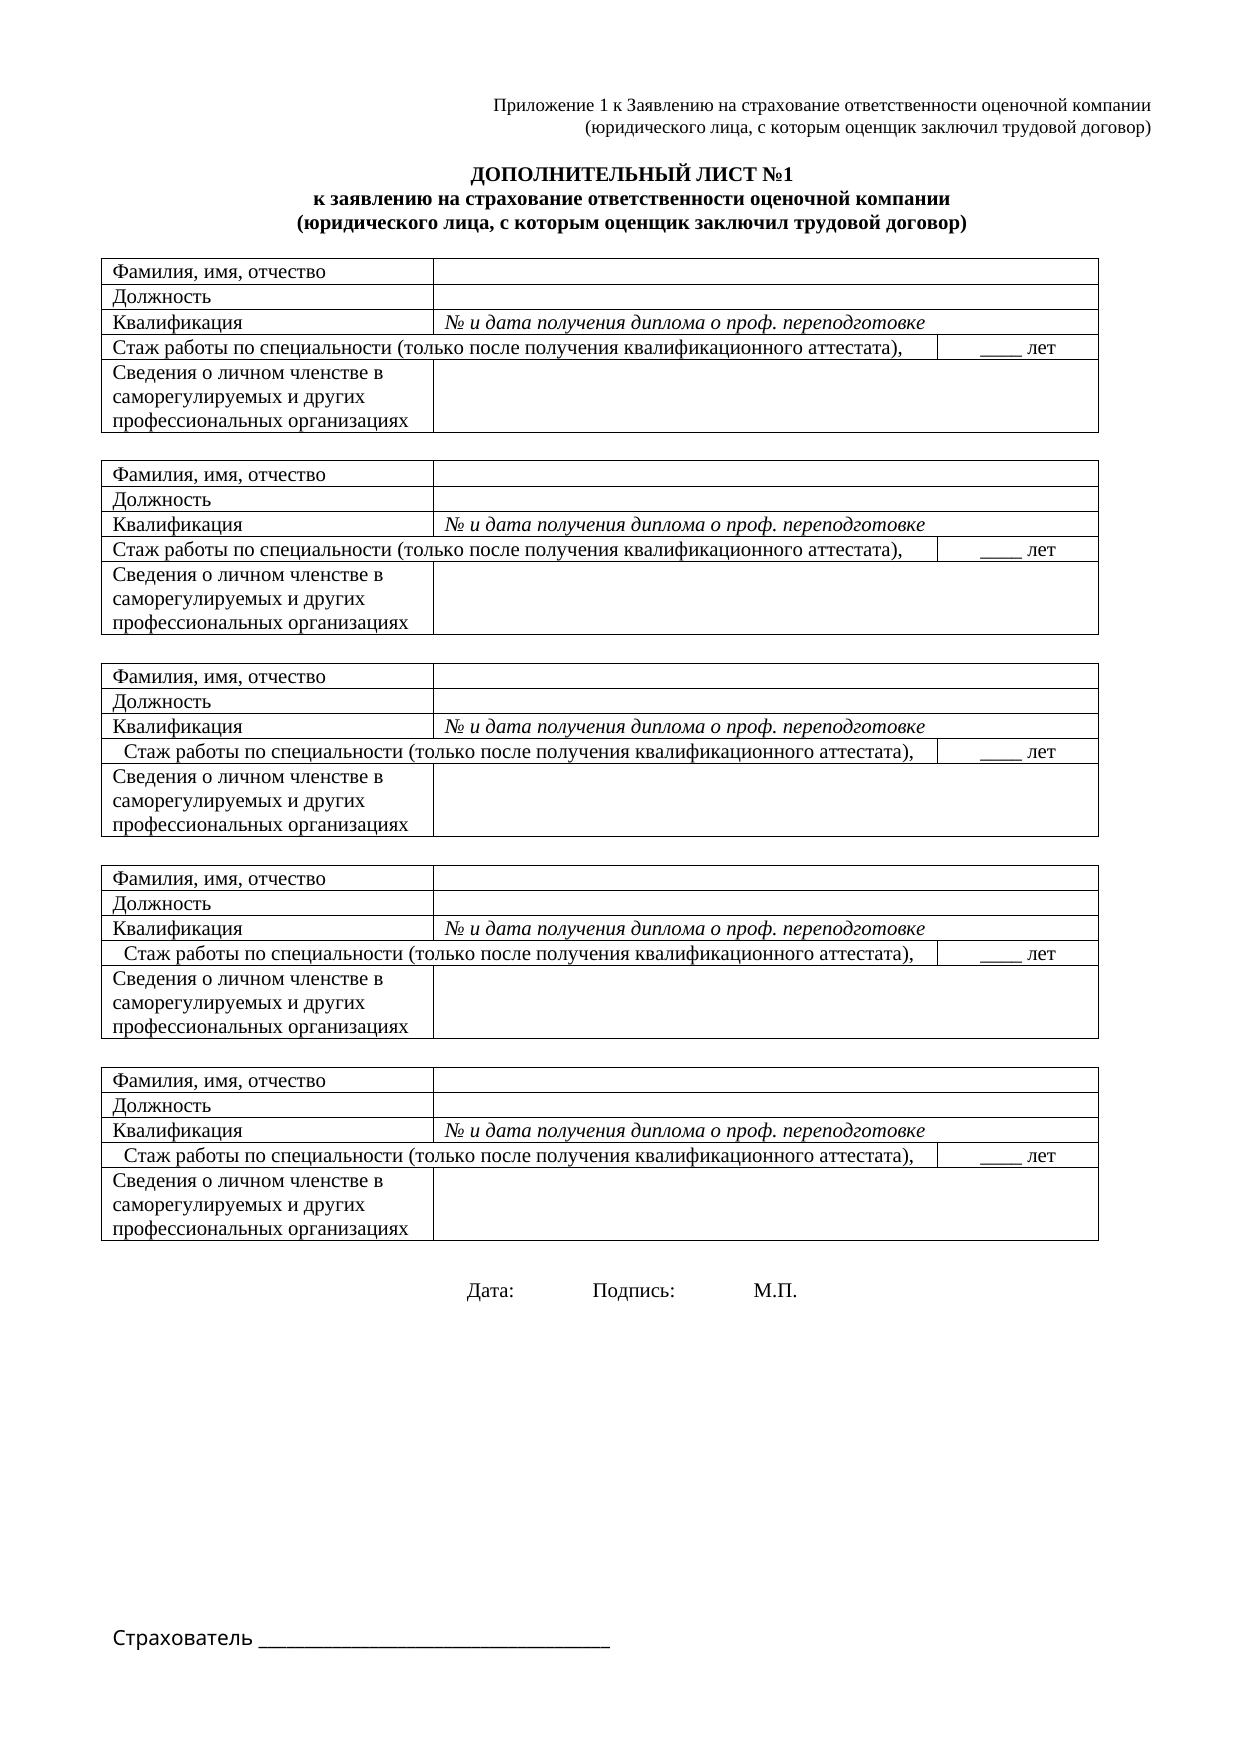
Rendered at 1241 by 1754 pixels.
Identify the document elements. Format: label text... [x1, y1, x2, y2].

table_header Фамилия, имя, отчество [102, 866, 433, 890]
table_cell Сведения о личном членстве в саморегулируемых и других профессиональных организациях [102, 966, 433, 1038]
text (юридического лица, с которым оценщик заключил трудовой договор) [112, 116, 1152, 137]
text к заявлению на страхование ответственности оценочной компании [112, 186, 1152, 210]
table_cell ____ лет [938, 739, 1098, 763]
table_cell Стаж работы по специальности (только после получения квалификационного аттестата), [102, 335, 937, 359]
table_cell Квалификация [102, 1118, 433, 1142]
table_cell № и дата получения диплома о проф. переподготовке [434, 1118, 1098, 1142]
table_cell Квалификация [102, 512, 433, 536]
table_cell [434, 1093, 1098, 1117]
table_cell [434, 285, 1098, 308]
table_cell Сведения о личном членстве в саморегулируемых и других профессиональных организациях [102, 1168, 433, 1240]
table_cell Стаж работы по специальности (только после получения квалификационного аттестата), [102, 941, 937, 965]
table_header [434, 1068, 1098, 1092]
table_header [434, 664, 1098, 688]
table_cell Квалификация [102, 916, 433, 940]
table_header [434, 866, 1098, 890]
table_header Фамилия, имя, отчество [102, 259, 433, 283]
table_cell Должность [102, 891, 433, 915]
table_cell Сведения о личном членстве в саморегулируемых и других профессиональных организациях [102, 360, 433, 432]
table_cell [434, 360, 1098, 432]
text ДОПОЛНИТЕЛЬНЫЙ ЛИСТ №1 [112, 162, 1152, 186]
table_cell ____ лет [938, 941, 1098, 965]
table_cell Должность [102, 689, 433, 713]
table_cell Стаж работы по специальности (только после получения квалификационного аттестата), [102, 739, 937, 763]
text Приложение 1 к Заявлению на страхование ответственности оценочной компании [112, 94, 1152, 116]
table_cell Должность [102, 285, 433, 308]
table_cell Стаж работы по специальности (только после получения квалификационного аттестата), [102, 1143, 937, 1167]
table_cell Должность [102, 487, 433, 511]
table_cell Сведения о личном членстве в саморегулируемых и других профессиональных организациях [102, 562, 433, 634]
table_cell [434, 562, 1098, 634]
table_header Фамилия, имя, отчество [102, 664, 433, 688]
table_cell [434, 764, 1098, 836]
table_cell Стаж работы по специальности (только после получения квалификационного аттестата), [102, 537, 937, 561]
table_cell ____ лет [938, 537, 1098, 561]
table_header Фамилия, имя, отчество [102, 461, 433, 486]
table_header Фамилия, имя, отчество [102, 1068, 433, 1092]
table_cell № и дата получения диплома о проф. переподготовке [434, 512, 1098, 536]
text Дата: Подпись: М.П. [112, 1278, 1152, 1302]
table_cell № и дата получения диплома о проф. переподготовке [434, 310, 1098, 334]
table_header [434, 259, 1098, 283]
table_cell ____ лет [938, 1143, 1098, 1167]
text (юридического лица, с которым оценщик заключил трудовой договор) [112, 210, 1152, 234]
table_cell № и дата получения диплома о проф. переподготовке [434, 916, 1098, 940]
table_cell Квалификация [102, 714, 433, 738]
table_header [434, 461, 1098, 486]
table_cell [434, 689, 1098, 713]
table_cell Сведения о личном членстве в саморегулируемых и других профессиональных организациях [102, 764, 433, 836]
table_cell ____ лет [938, 335, 1098, 359]
table_cell Должность [102, 1093, 433, 1117]
table_cell [434, 891, 1098, 915]
table_cell [434, 1168, 1098, 1240]
table_cell № и дата получения диплома о проф. переподготовке [434, 714, 1098, 738]
table_cell Квалификация [102, 310, 433, 334]
table_cell [434, 966, 1098, 1038]
table_cell [434, 487, 1098, 511]
